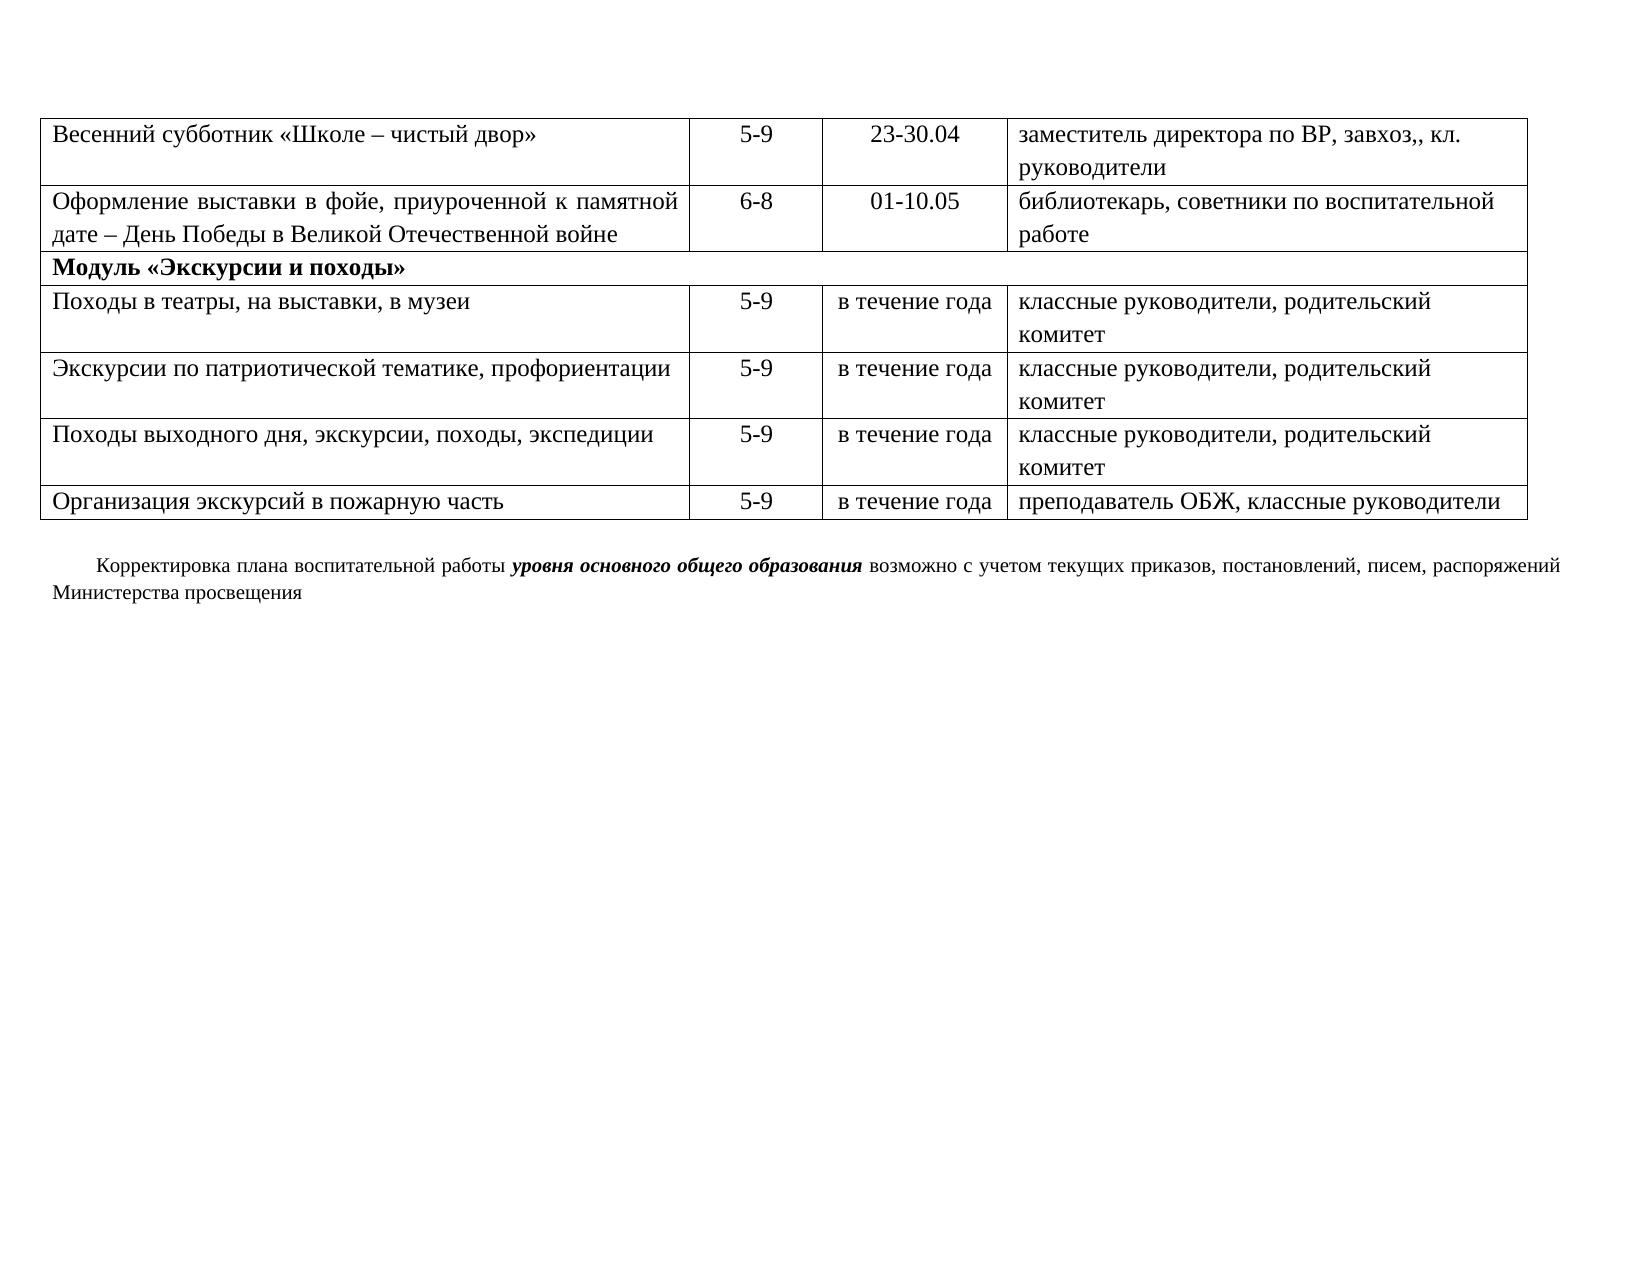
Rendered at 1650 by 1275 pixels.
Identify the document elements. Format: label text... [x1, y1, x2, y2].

table_cell 5-9 [690, 286, 822, 352]
table_cell 5-9 [690, 419, 822, 485]
table_cell 5-9 [690, 353, 822, 418]
table_cell Походы в театры, на выставки, в музеи [41, 286, 689, 352]
table_cell Оформление выставки в фойе, приуроченной к памятной дате – День Победы в Великой Отечественной войне [41, 186, 689, 251]
table_cell библиотекарь, советники по воспитательной работе [1008, 186, 1527, 251]
table_cell в течение года [823, 419, 1007, 485]
table_cell 6-8 [690, 186, 822, 251]
table_cell классные руководители, родительский комитет [1008, 419, 1527, 485]
table_cell в течение года [823, 353, 1007, 418]
table_cell Походы выходного дня, экскурсии, походы, экспедиции [41, 419, 689, 485]
table_cell заместитель директора по ВР, завхоз,, кл. руководители [1008, 119, 1527, 185]
table_cell в течение года [823, 286, 1007, 352]
table_cell классные руководители, родительский комитет [1008, 353, 1527, 418]
table_cell классные руководители, родительский комитет [1008, 286, 1527, 352]
table_cell в течение года [823, 486, 1007, 519]
table_cell преподаватель ОБЖ, классные руководители [1008, 486, 1527, 519]
table_cell 23-30.04 [823, 119, 1007, 185]
table_cell Модуль «Экскурсии и походы» [41, 252, 1527, 285]
table_cell 5-9 [690, 119, 822, 185]
table_cell 5-9 [690, 486, 822, 519]
table_cell Организация экскурсий в пожарную часть [41, 486, 689, 519]
text Корректировка плана воспитательной работы уровня основного общего образования возможно с учетом текущих приказов, постановлений, писем, распоряжений Министерства просвещения [22, 553, 1561, 604]
table_cell Весенний субботник «Школе – чистый двор» [41, 119, 689, 185]
table_cell Экскурсии по патриотической тематике, профориентации [41, 353, 689, 418]
table_cell 01-10.05 [823, 186, 1007, 251]
